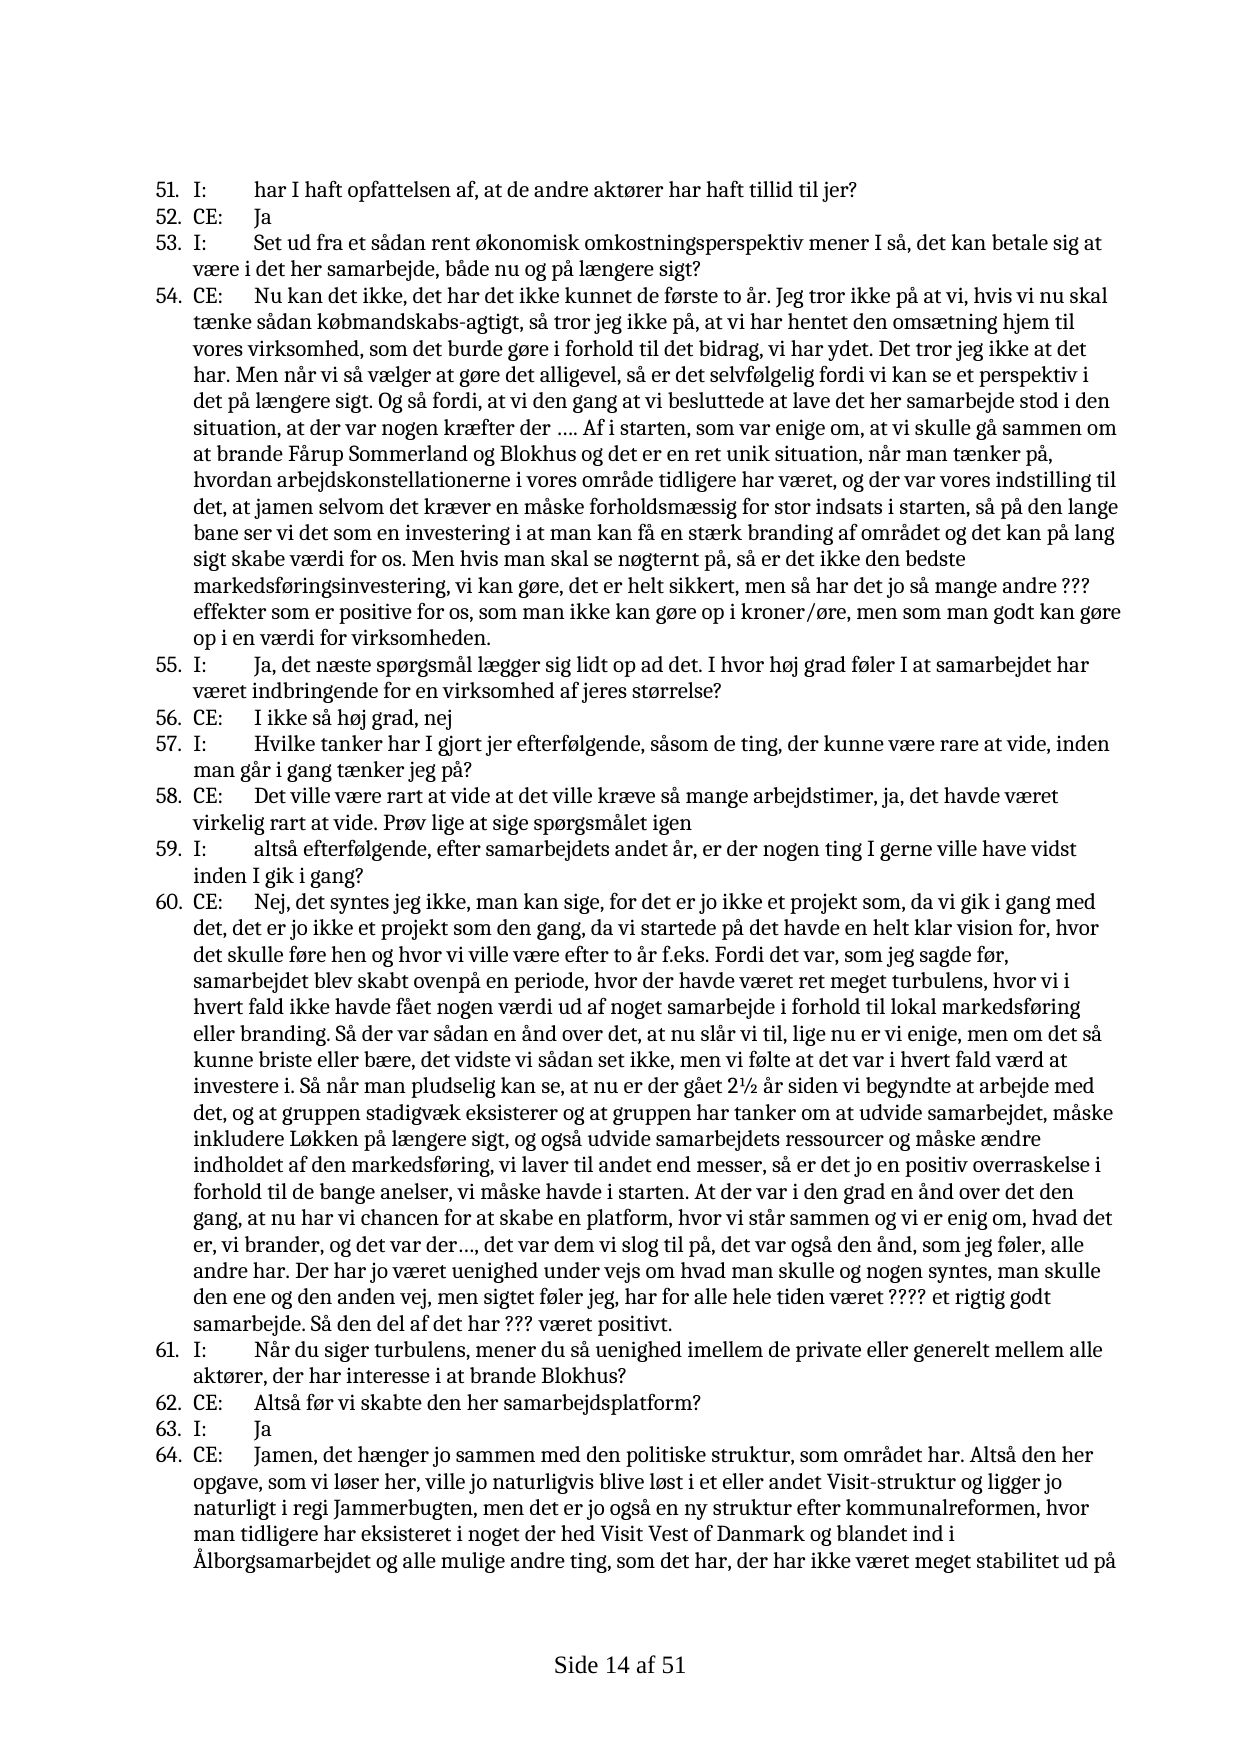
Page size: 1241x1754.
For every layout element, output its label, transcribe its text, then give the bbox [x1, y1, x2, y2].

list I: Hvilke tanker har I gjort jer efterfølgende, såsom de ting, der kunne være rare at vide, inden man går i gang tænker jeg på? [156, 731, 1122, 783]
list I: Ja [156, 1416, 1122, 1442]
list I: altså efterfølgende, efter samarbejdets andet år, er der nogen ting I gerne ville have vidst inden I gik i gang? [156, 836, 1122, 889]
list I: Når du siger turbulens, mener du så uenighed imellem de private eller generelt mellem alle aktører, der har interesse i at brande Blokhus? [156, 1337, 1122, 1389]
list CE: Ja [156, 203, 1122, 230]
list CE: I ikke så høj grad, nej [156, 704, 1122, 731]
list CE: Nej, det syntes jeg ikke, man kan sige, for det er jo ikke et projekt som, da vi gik i gang med det, det er jo ikke et projekt som den gang, da vi startede på det havde en helt klar vision for, hvor det skulle føre hen og hvor vi ville være efter to år f.eks. Fordi det var, som jeg sagde før, samarbejdet blev skabt ovenpå en periode, hvor der havde været ret meget turbulens, hvor vi i hvert fald ikke havde fået nogen værdi ud af noget samarbejde i forhold til lokal markedsføring eller branding. Så der var sådan en ånd over det, at nu slår vi til, lige nu er vi enige, men om det så kunne briste eller bære, det vidste vi sådan set ikke, men vi følte at det var i hvert fald værd at investere i. Så når man pludselig kan se, at nu er der gået 2½ år siden vi begyndte at arbejde med det, og at gruppen stadigvæk eksisterer og at gruppen har tanker om at udvide samarbejdet, måske inkludere Løkken på længere sigt, og også udvide samarbejdets ressourcer og måske ændre indholdet af den markedsføring, vi laver til andet end messer, så er det jo en positiv overraskelse i forhold til de bange anelser, vi måske havde i starten. At der var i den grad en ånd over det den gang, at nu har vi chancen for at skabe en platform, hvor vi står sammen og vi er enig om, hvad det er, vi brander, og det var der…, det var dem vi slog til på, det var også den ånd, som jeg føler, alle andre har. Der har jo været uenighed under vejs om hvad man skulle og nogen syntes, man skulle den ene og den anden vej, men sigtet føler jeg, har for alle hele tiden været ???? et rigtig godt samarbejde. Så den del af det har ??? været positivt. [156, 889, 1122, 1337]
list I: Ja, det næste spørgsmål lægger sig lidt op ad det. I hvor høj grad føler I at samarbejdet har været indbringende for en virksomhed af jeres størrelse? [156, 652, 1122, 704]
list CE: Det ville være rart at vide at det ville kræve så mange arbejdstimer, ja, det havde været virkelig rart at vide. Prøv lige at sige spørgsmålet igen [156, 783, 1122, 836]
list CE: Altså før vi skabte den her samarbejdsplatform? [156, 1389, 1122, 1416]
list I: Set ud fra et sådan rent økonomisk omkostningsperspektiv mener I så, det kan betale sig at være i det her samarbejde, både nu og på længere sigt? [156, 230, 1122, 283]
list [156, 1442, 1122, 1574]
list I: har I haft opfattelsen af, at de andre aktører har haft tillid til jer? [156, 177, 1122, 203]
list CE: Nu kan det ikke, det har det ikke kunnet de første to år. Jeg tror ikke på at vi, hvis vi nu skal tænke sådan købmandskabs-agtigt, så tror jeg ikke på, at vi har hentet den omsætning hjem til vores virksomhed, som det burde gøre i forhold til det bidrag, vi har ydet. Det tror jeg ikke at det har. Men når vi så vælger at gøre det alligevel, så er det selvfølgelig fordi vi kan se et perspektiv i det på længere sigt. Og så fordi, at vi den gang at vi besluttede at lave det her samarbejde stod i den situation, at der var nogen kræfter der …. Af i starten, som var enige om, at vi skulle gå sammen om at brande Fårup Sommerland og Blokhus og det er en ret unik situation, når man tænker på, hvordan arbejdskonstellationerne i vores område tidligere har været, og der var vores indstilling til det, at jamen selvom det kræver en måske forholdsmæssig for stor indsats i starten, så på den lange bane ser vi det som en investering i at man kan få en stærk branding af området og det kan på lang sigt skabe værdi for os. Men hvis man skal se nøgternt på, så er det ikke den bedste markedsføringsinvestering, vi kan gøre, det er helt sikkert, men så har det jo så mange andre ??? effekter som er positive for os, som man ikke kan gøre op i kroner/øre, men som man godt kan gøre op i en værdi for virksomheden. [156, 283, 1122, 652]
